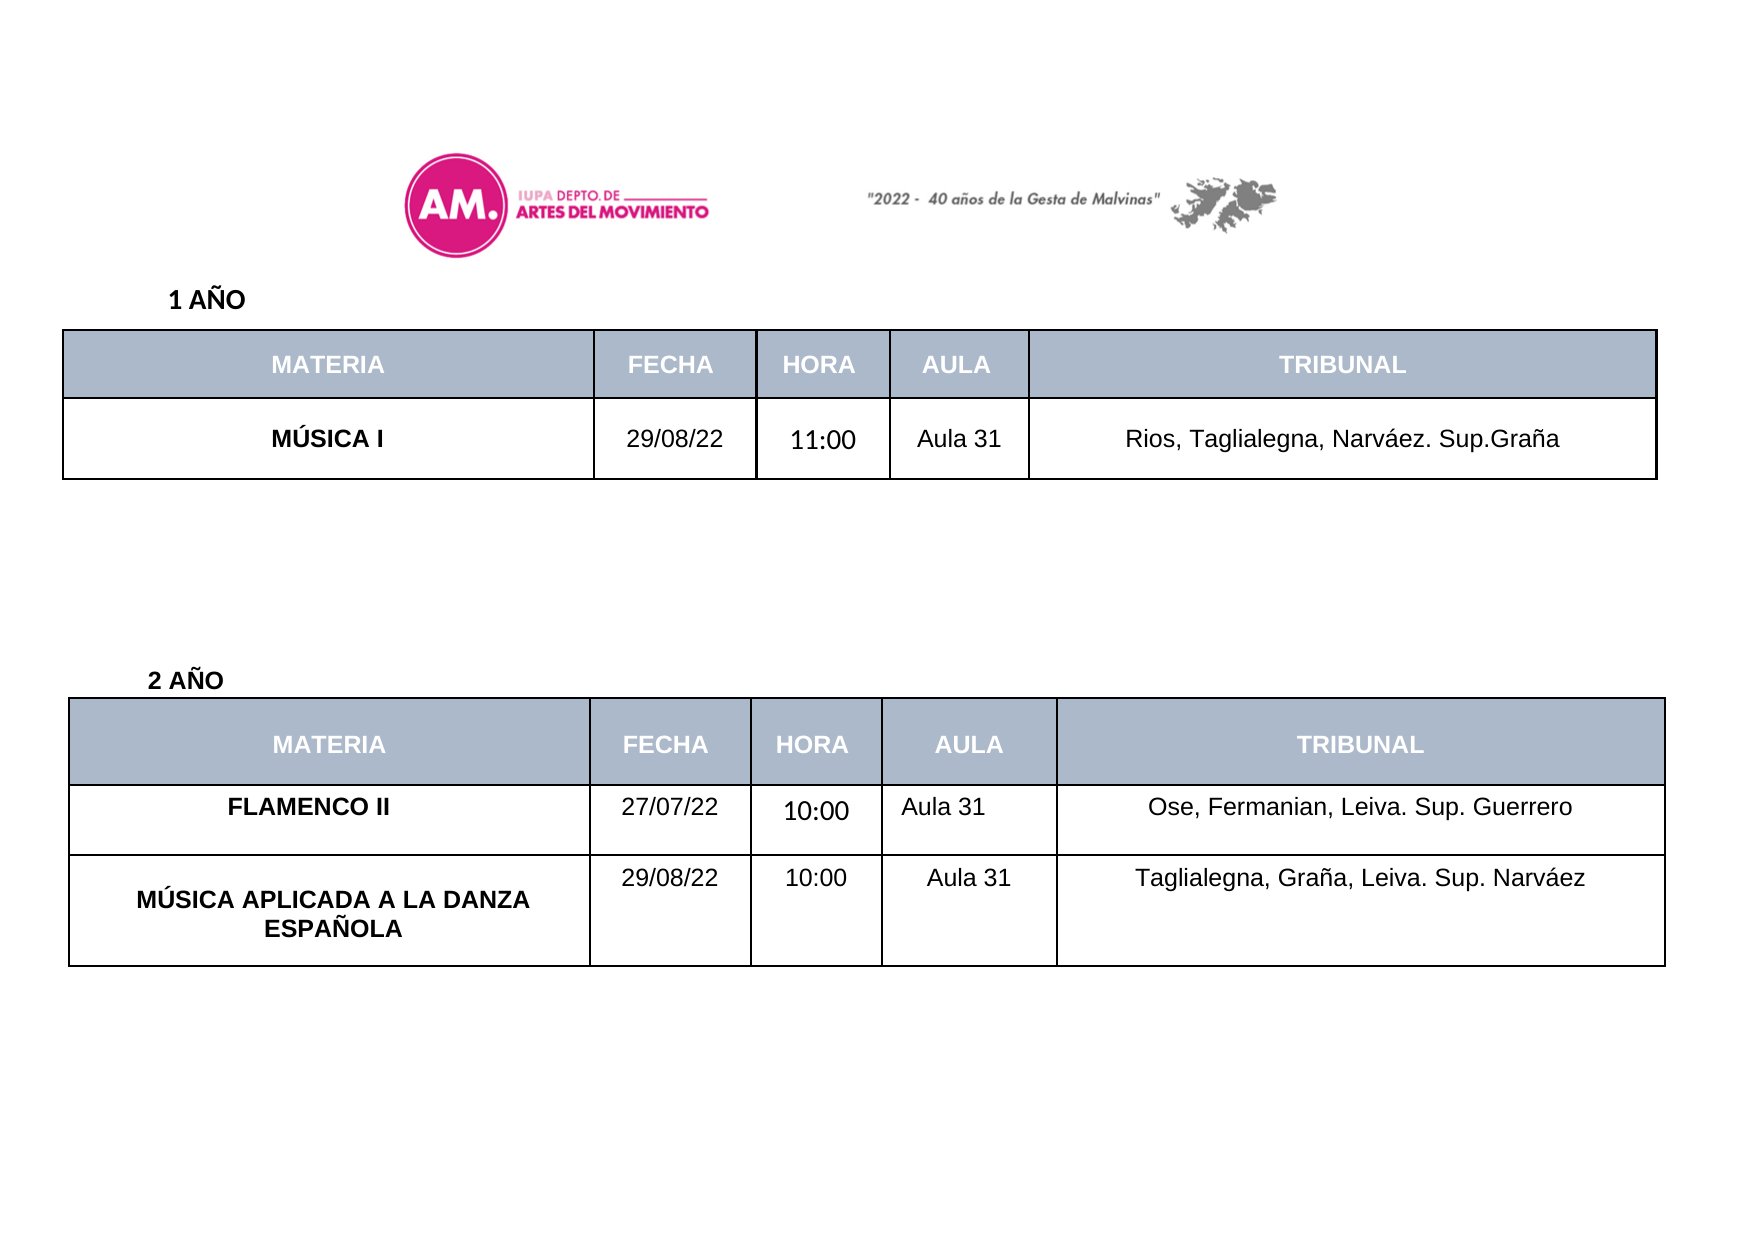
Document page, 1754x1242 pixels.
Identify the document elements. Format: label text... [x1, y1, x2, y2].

table_cell Ose, Fermanian, Leiva. Sup. Guerrero [1058, 786, 1664, 854]
table_cell 29/08/22 [591, 856, 750, 965]
table_header MATERIA [70, 699, 589, 784]
table_cell 27/07/22 [591, 786, 750, 854]
table_header FECHA [591, 699, 750, 784]
table_cell FLAMENCO II [70, 786, 589, 854]
table_header TRIBUNAL [1058, 699, 1664, 784]
text 2 AÑO [148, 666, 1574, 694]
table_header AULA [883, 699, 1056, 784]
table_cell Aula 31 [891, 399, 1028, 478]
table_header HORA [752, 699, 881, 784]
table_header AULA [891, 331, 1028, 397]
table_cell MÚSICA APLICADA A LA DANZA ESPAÑOLA [70, 856, 589, 965]
table_cell Aula 31 [883, 786, 1056, 854]
table_cell 10:00 [752, 856, 881, 965]
table_cell Rios, Taglialegna, Narváez. Sup.Graña [1030, 399, 1655, 478]
table_header HORA [758, 331, 889, 397]
picture [396, 131, 1282, 281]
table_header FECHA [595, 331, 755, 397]
table_cell Aula 31 [883, 856, 1056, 965]
table_cell 29/08/22 [595, 399, 755, 478]
table_cell 10:00 [752, 786, 881, 854]
table_header MATERIA [64, 331, 593, 397]
table_cell 11:00 [758, 399, 889, 478]
table_header TRIBUNAL [1030, 331, 1655, 397]
table_cell Taglialegna, Graña, Leiva. Sup. Narváez [1058, 856, 1664, 965]
table_cell MÚSICA I [64, 399, 593, 478]
text 1 AÑO [167, 281, 1574, 317]
